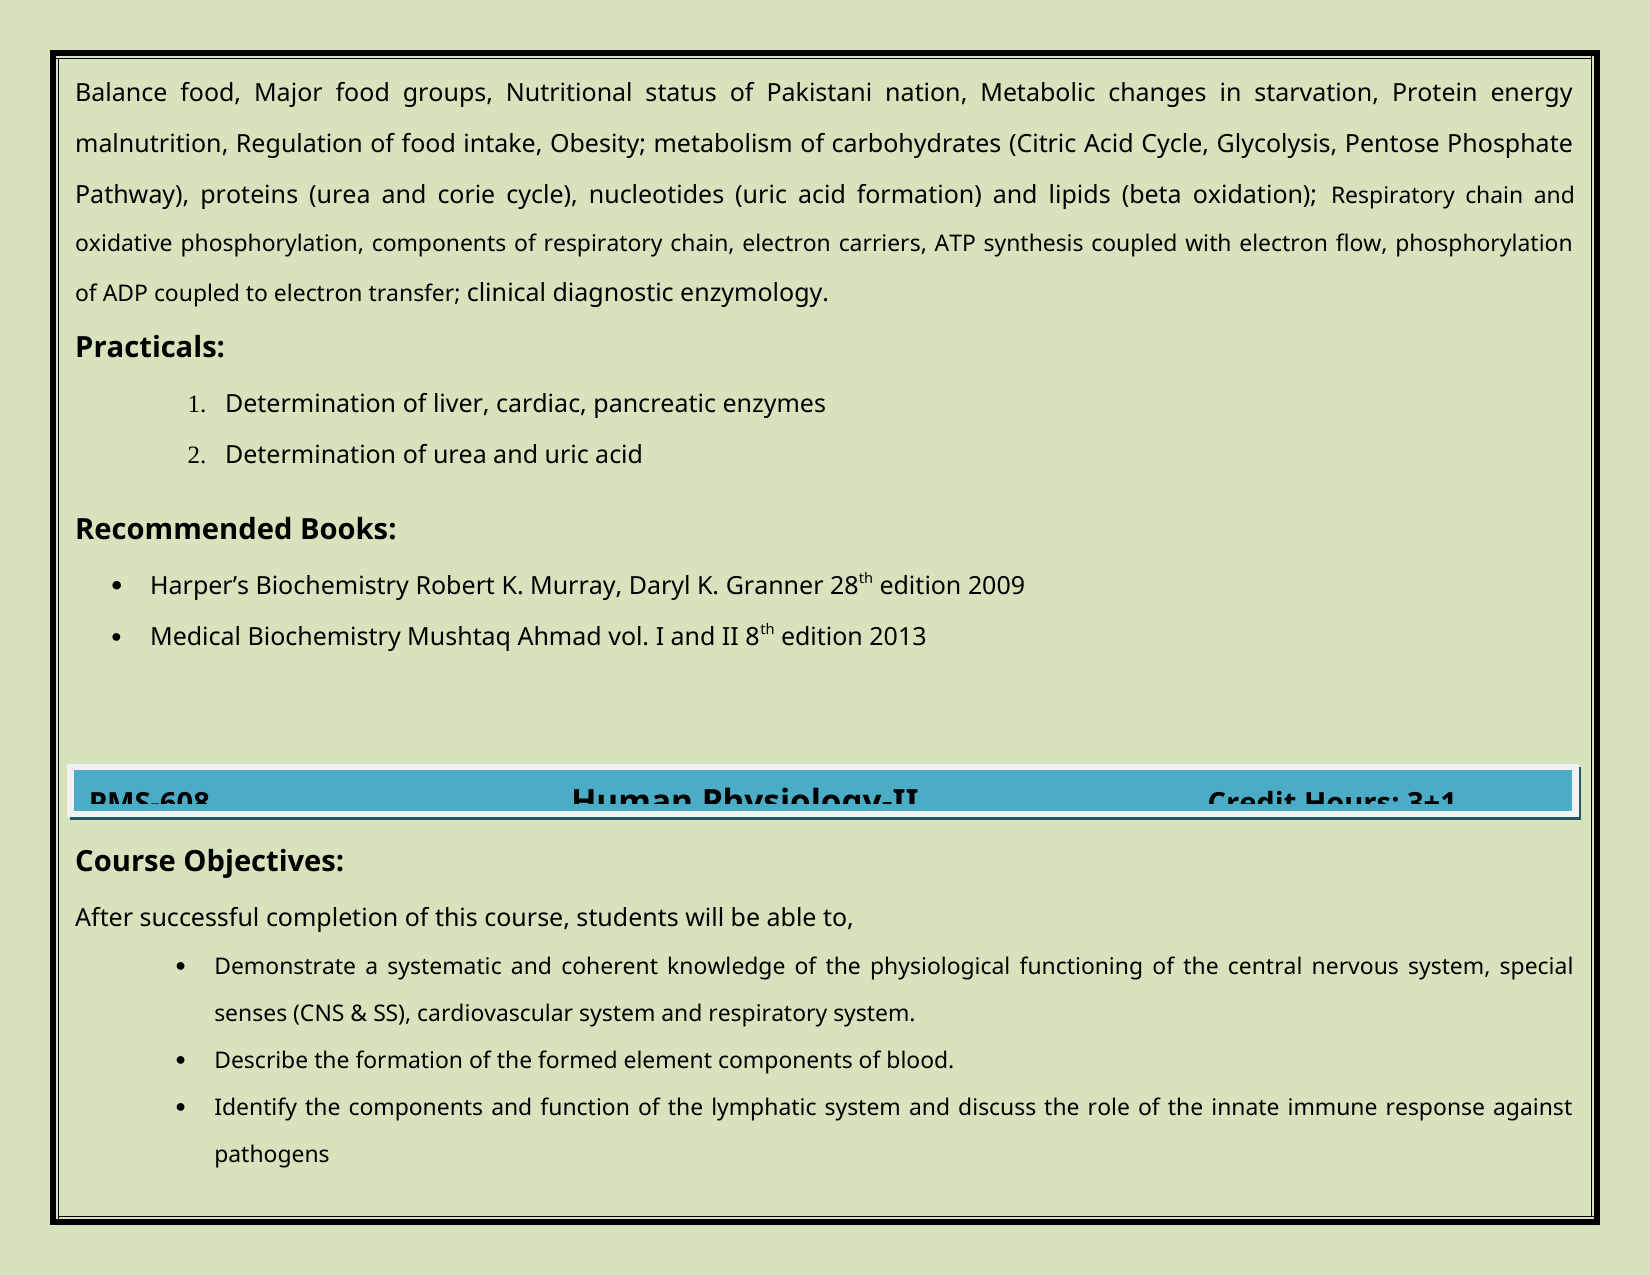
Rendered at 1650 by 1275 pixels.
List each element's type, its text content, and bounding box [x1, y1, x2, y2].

text Course Objectives: [75, 840, 1575, 879]
list Determination of liver, cardiac, pancreatic enzymes [187, 386, 1575, 419]
text Recommended Books: [75, 508, 1575, 548]
list Medical Biochemistry Mushtaq Ahmad vol. I and II 8th edition 2013 [112, 619, 1545, 653]
text After successful completion of this course, students will be able to, [75, 899, 1575, 933]
list Demonstrate a systematic and coherent knowledge of the physiological functioning of the central nervous system, special senses (CNS & SS), cardiovascular system and respiratory system. [177, 950, 1575, 1028]
text Balance food, Major food groups, Nutritional status of Pakistani nation, Metabolic changes in starvation, Protein energy malnutrition, Regulation of food intake, Obesity; metabolism of carbohydrates (Citric Acid Cycle, Glycolysis, Pentose Phosphate Pathway), proteins (urea and corie cycle), nucleotides (uric acid formation) and lipids (beta oxidation); Respiratory chain and oxidative phosphorylation, components of respiratory chain, electron carriers, ATP synthesis coupled with electron flow, phosphorylation of ADP coupled to electron transfer; clinical diagnostic enzymology. [75, 75, 1575, 309]
list Identify the components and function of the lymphatic system and discuss the role of the innate immune response against pathogens [177, 1091, 1575, 1169]
list Determination of urea and uric acid [187, 437, 1575, 471]
list Describe the formation of the formed element components of blood. [177, 1044, 1575, 1075]
text Practicals: [75, 326, 1575, 366]
list Harper’s Biochemistry Robert K. Murray, Daryl K. Granner 28th edition 2009 [112, 568, 1575, 602]
